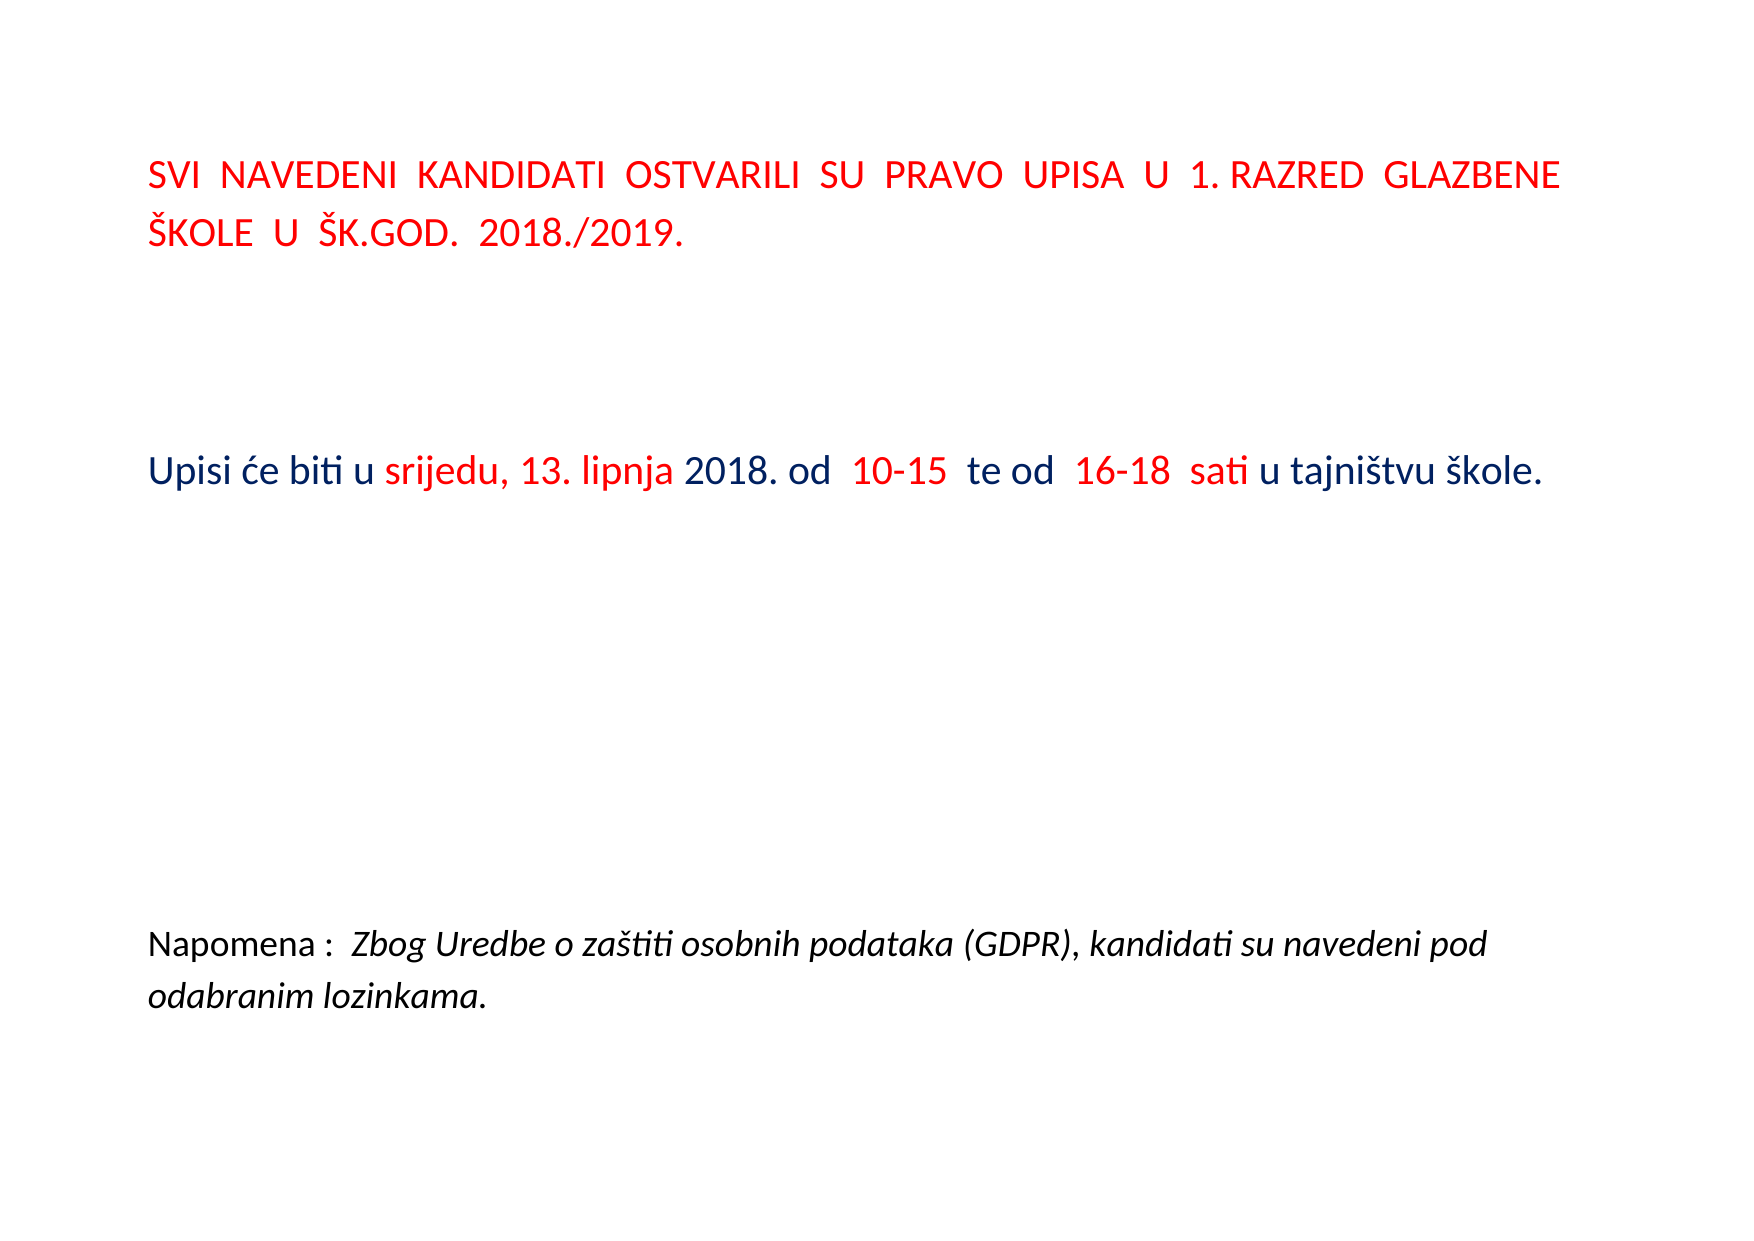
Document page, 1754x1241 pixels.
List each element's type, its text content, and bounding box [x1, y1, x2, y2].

text SVI NAVEDENI KANDIDATI OSTVARILI SU PRAVO UPISA U 1. RAZRED GLAZBENE ŠKOLE U ŠK.GOD. 2018./2019. [148, 148, 1606, 257]
text Upisi će biti u srijedu, 13. lipnja 2018. od 10-15 te od 16-18 sati u tajništvu škole. [148, 444, 1606, 495]
text Napomena : Zbog Uredbe o zaštiti osobnih podataka (GDPR), kandidati su navedeni pod odabranim lozinkama. [148, 919, 1606, 1018]
